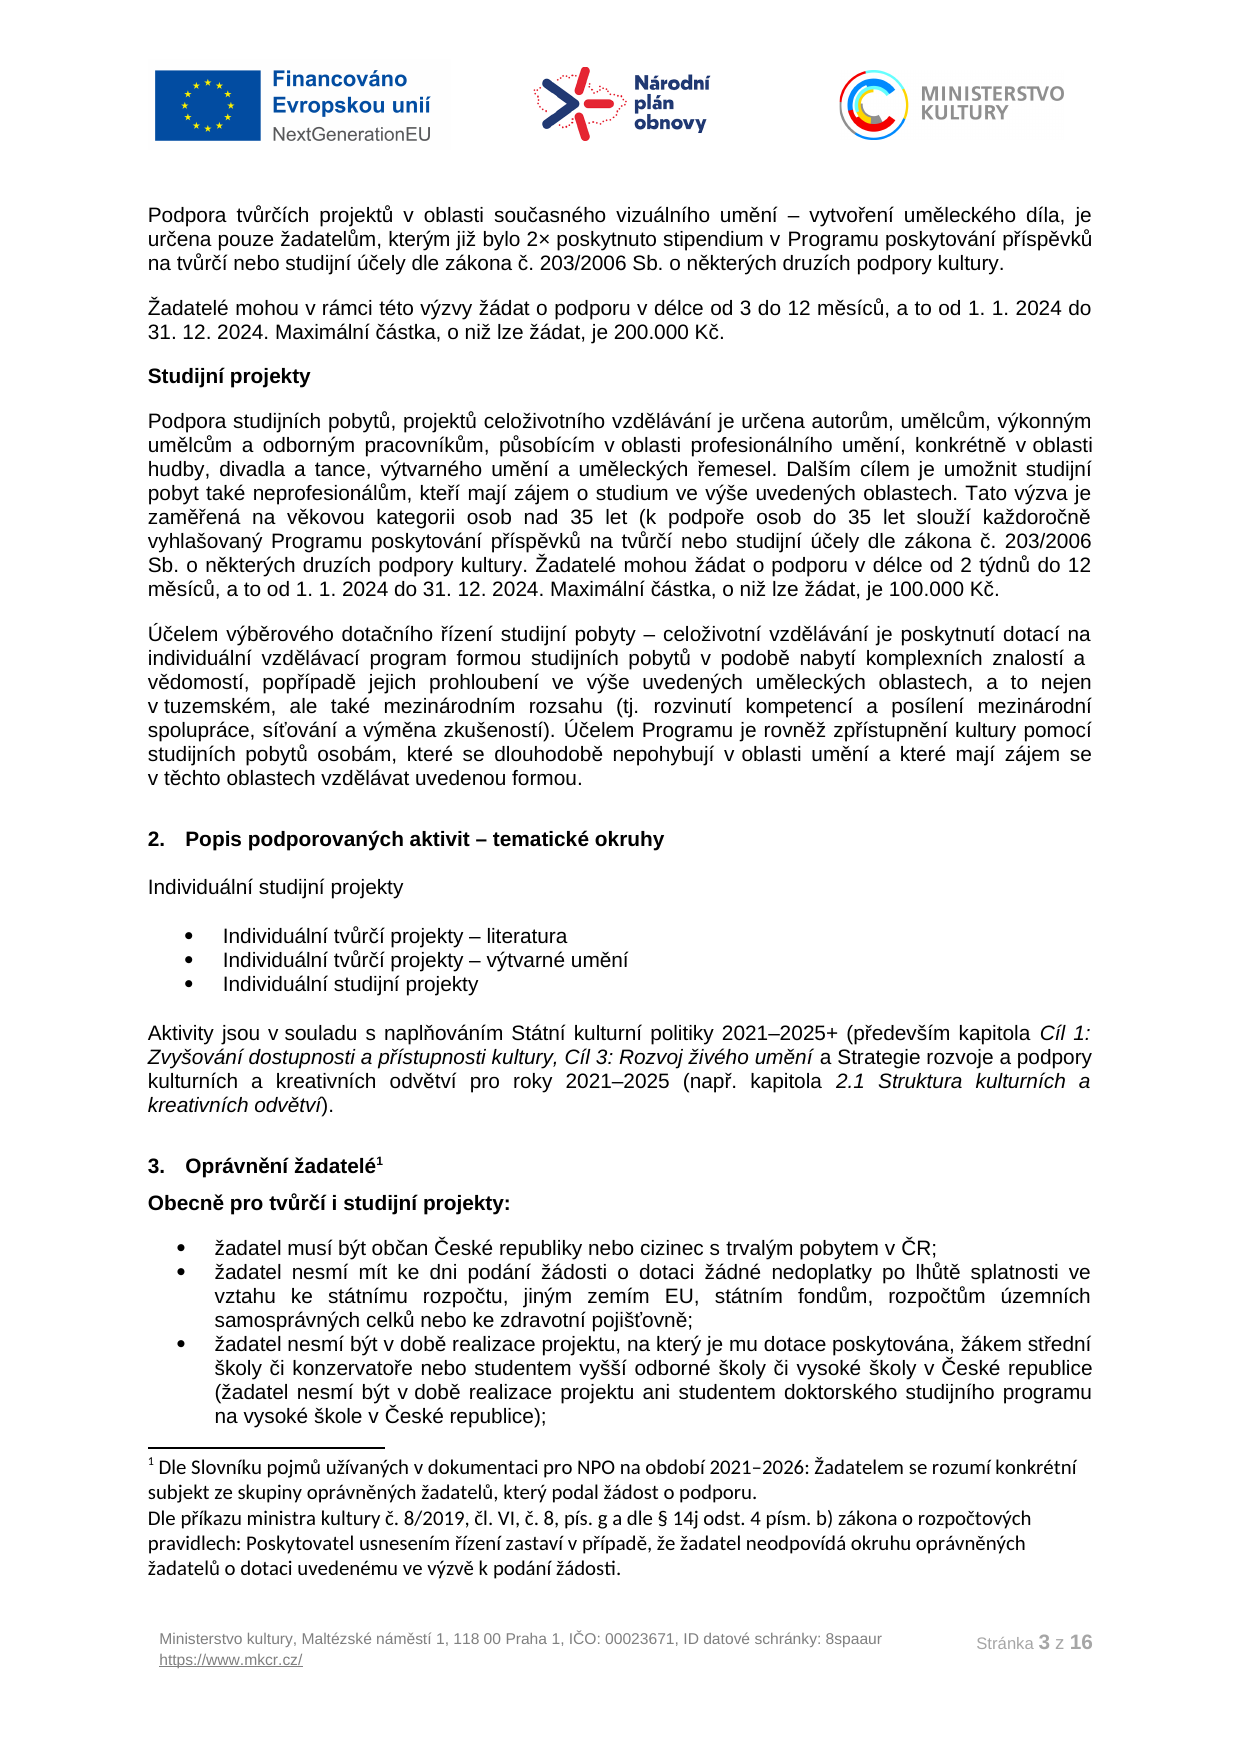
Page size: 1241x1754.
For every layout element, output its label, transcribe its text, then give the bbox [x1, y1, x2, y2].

picture [533, 67, 711, 141]
subtitle Popis podporovaných aktivit – tematické okruhy [148, 827, 1093, 851]
picture [147, 59, 451, 150]
text Účelem výběrového dotačního řízení studijní pobyty – celoživotní vzdělávání je poskytnutí dotací na individuální vzdělávací program formou studijních pobytů v podobě nabytí komplexních znalostí a vědomostí, popřípadě jejich prohloubení ve výše uvedených uměleckých oblastech, a to nejen v tuzemském, ale také mezinárodním rozsahu (tj. rozvinutí kompetencí a posílení mezinárodní spolupráce, síťování a výměna zkušeností). Účelem Programu je rovněž zpřístupnění kultury pomocí studijních pobytů osobám, které se dlouhodobě nepohybují v oblasti umění a které mají zájem se v těchto oblastech vzdělávat uvedenou formou. [148, 622, 1093, 789]
text Studijní projekty [148, 364, 1093, 388]
text Podpora studijních pobytů, projektů celoživotního vzdělávání je určena autorům, umělcům, výkonným umělcům a odborným pracovníkům, působícím v oblasti profesionálního umění, konkrétně v oblasti hudby, divadla a tance, výtvarného umění a uměleckých řemesel. Dalším cílem je umožnit studijní pobyt také neprofesionálům, kteří mají zájem o studium ve výše uvedených oblastech. Tato výzva je zaměřená na věkovou kategorii osob nad 35 let (k podpoře osob do 35 let slouží každoročně vyhlašovaný Programu poskytování příspěvků na tvůrčí nebo studijní účely dle zákona č. 203/2006 Sb. o některých druzích podpory kultury. Žadatelé mohou žádat o podporu v délce od 2 týdnů do 12 měsíců, a to od 1. 1. 2024 do 31. 12. 2024. Maximální částka, o niž lze žádat, je 100.000 Kč. [148, 409, 1093, 601]
text Obecně pro tvůrčí i studijní projekty: [148, 1191, 1093, 1215]
list žadatel musí být občan České republiky nebo cizinec s trvalým pobytem v ČR; [177, 1236, 1093, 1259]
list Individuální tvůrčí projekty – literatura [185, 924, 1093, 948]
list Individuální tvůrčí projekty – výtvarné umění [185, 948, 1093, 972]
subtitle Oprávnění žadatelé [148, 1154, 1093, 1178]
text Individuální studijní projekty [148, 875, 1093, 899]
picture [839, 70, 1064, 140]
list Individuální studijní projekty [185, 972, 1093, 996]
text Podpora tvůrčích projektů v oblasti současného vizuálního umění – vytvoření uměleckého díla, je určena pouze žadatelům, kterým již bylo 2× poskytnuto stipendium v Programu poskytování příspěvků na tvůrčí nebo studijní účely dle zákona č. 203/2006 Sb. o některých druzích podpory kultury. [148, 203, 1093, 275]
text Žadatelé mohou v rámci této výzvy žádat o podporu v délce od 3 do 12 měsíců, a to od 1. 1. 2024 do 31. 12. 2024. Maximální částka, o niž lze žádat, je 200.000 Kč. [148, 296, 1093, 343]
list žadatel nesmí mít ke dni podání žádosti o dotaci žádné nedoplatky po lhůtě splatnosti ve vztahu ke státnímu rozpočtu, jiným zemím EU, státním fondům, rozpočtům územních samosprávných celků nebo ke zdravotní pojišťovně; [177, 1259, 1093, 1332]
text Aktivity jsou v souladu s naplňováním Státní kulturní politiky 2021–2025+ (především kapitola Cíl 1: Zvyšování dostupnosti a přístupnosti kultury, Cíl 3: Rozvoj živého umění a Strategie rozvoje a podpory kulturních a kreativních odvětví pro roky 2021–2025 (např. kapitola 2.1 Struktura kulturních a kreativních odvětví). [148, 1021, 1093, 1117]
list žadatel nesmí být v době realizace projektu, na který je mu dotace poskytována, žákem střední školy či konzervatoře nebo studentem vyšší odborné školy či vysoké školy v České republice (žadatel nesmí být v době realizace projektu ani studentem doktorského studijního programu na vysoké škole v České republice); [177, 1332, 1093, 1427]
